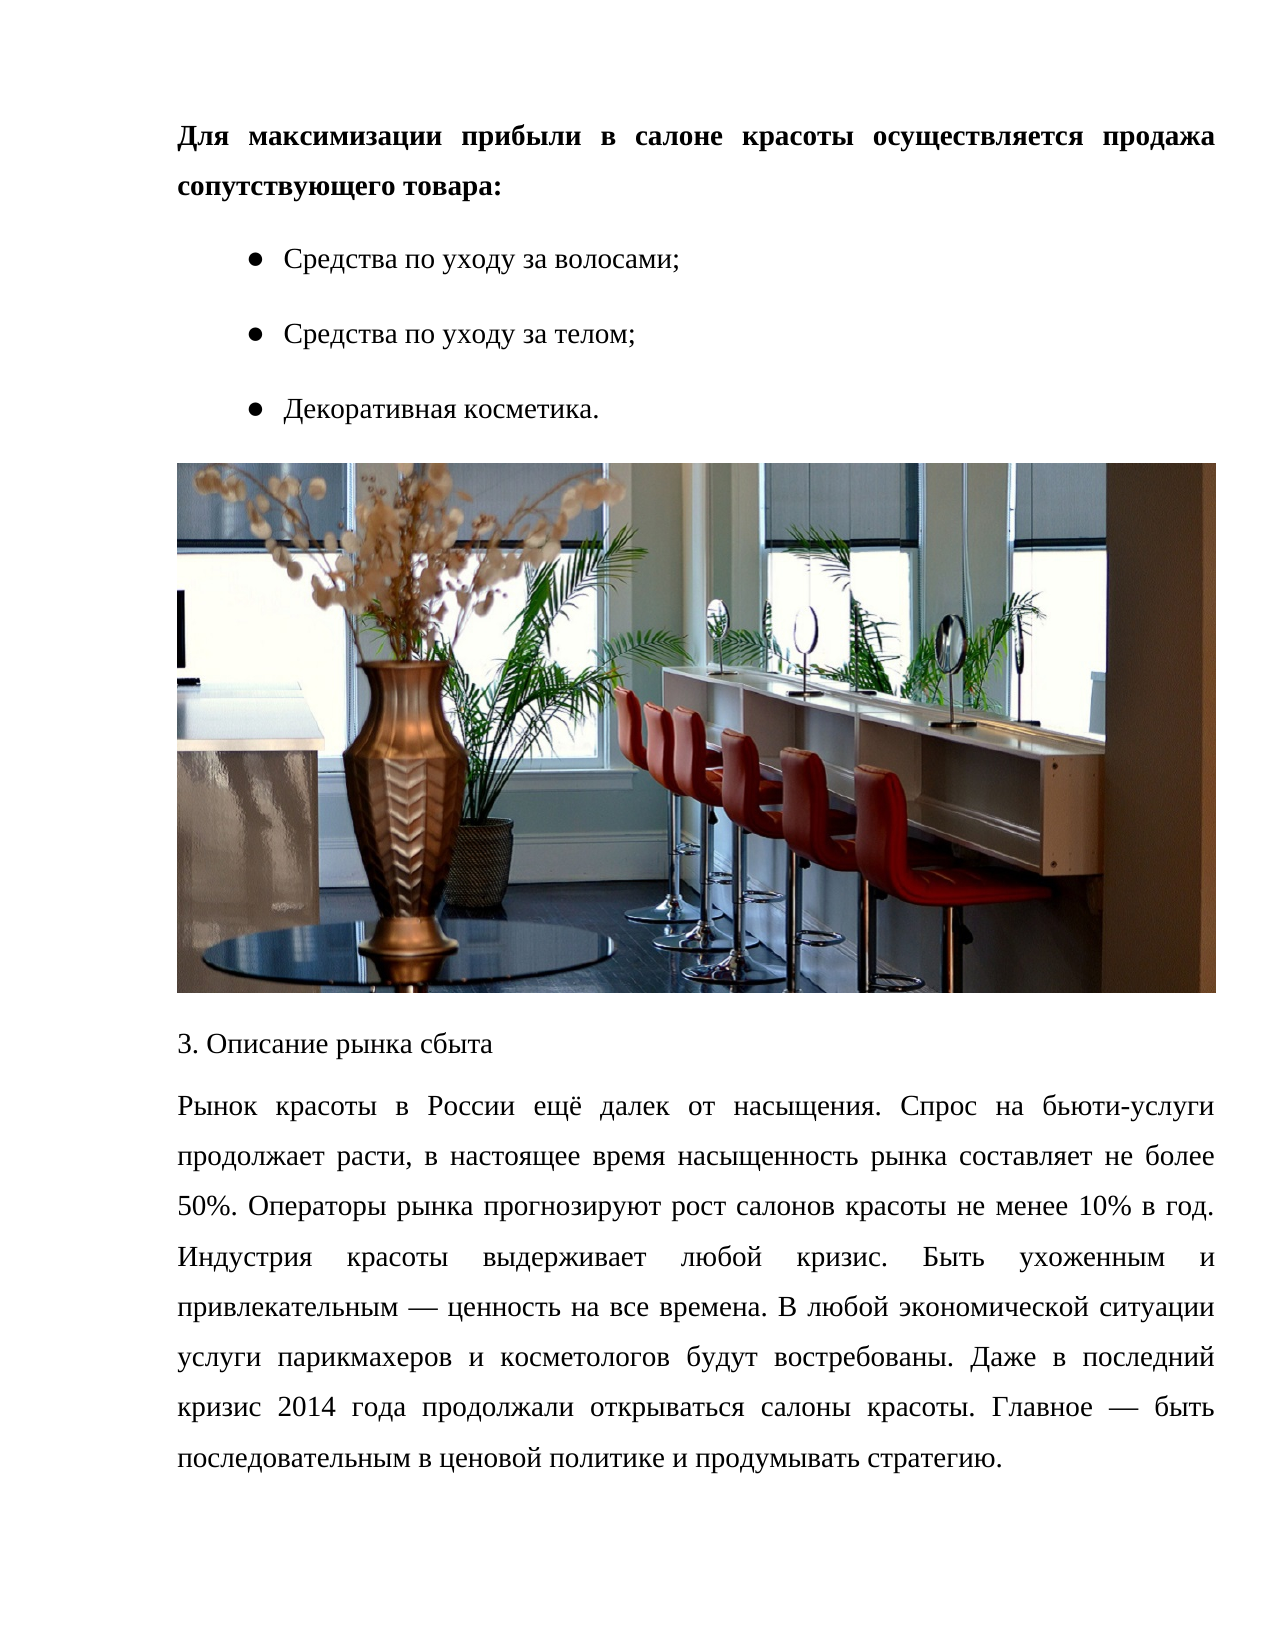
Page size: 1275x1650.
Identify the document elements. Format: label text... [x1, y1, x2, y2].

text Рынок красоты в России ещё далек от насыщения. Спрос на бьюти-услуги продолжает расти, в настоящее время насыщенность рынка составляет не более 50%. Операторы рынка прогнозируют рост салонов красоты не менее 10% в год. Индустрия красоты выдерживает любой кризис. Быть ухоженным и привлекательным — ценность на все времена. В любой экономической ситуации услуги парикмахеров и косметологов будут востребованы. Даже в последний кризис 2014 года продолжали открываться салоны красоты. Главное — быть последовательным в ценовой политике и продумывать стратегию. [177, 1088, 1216, 1473]
subtitle 3. Описание рынка сбыта [177, 1027, 1216, 1060]
text Для максимизации прибыли в салоне красоты осуществляется продажа сопутствующего товара: [177, 118, 1216, 202]
list Средства по уходу за телом; [246, 314, 1216, 350]
list Декоративная косметика. [246, 389, 1216, 425]
picture [177, 463, 1216, 993]
list Средства по уходу за волосами; [246, 239, 1216, 275]
